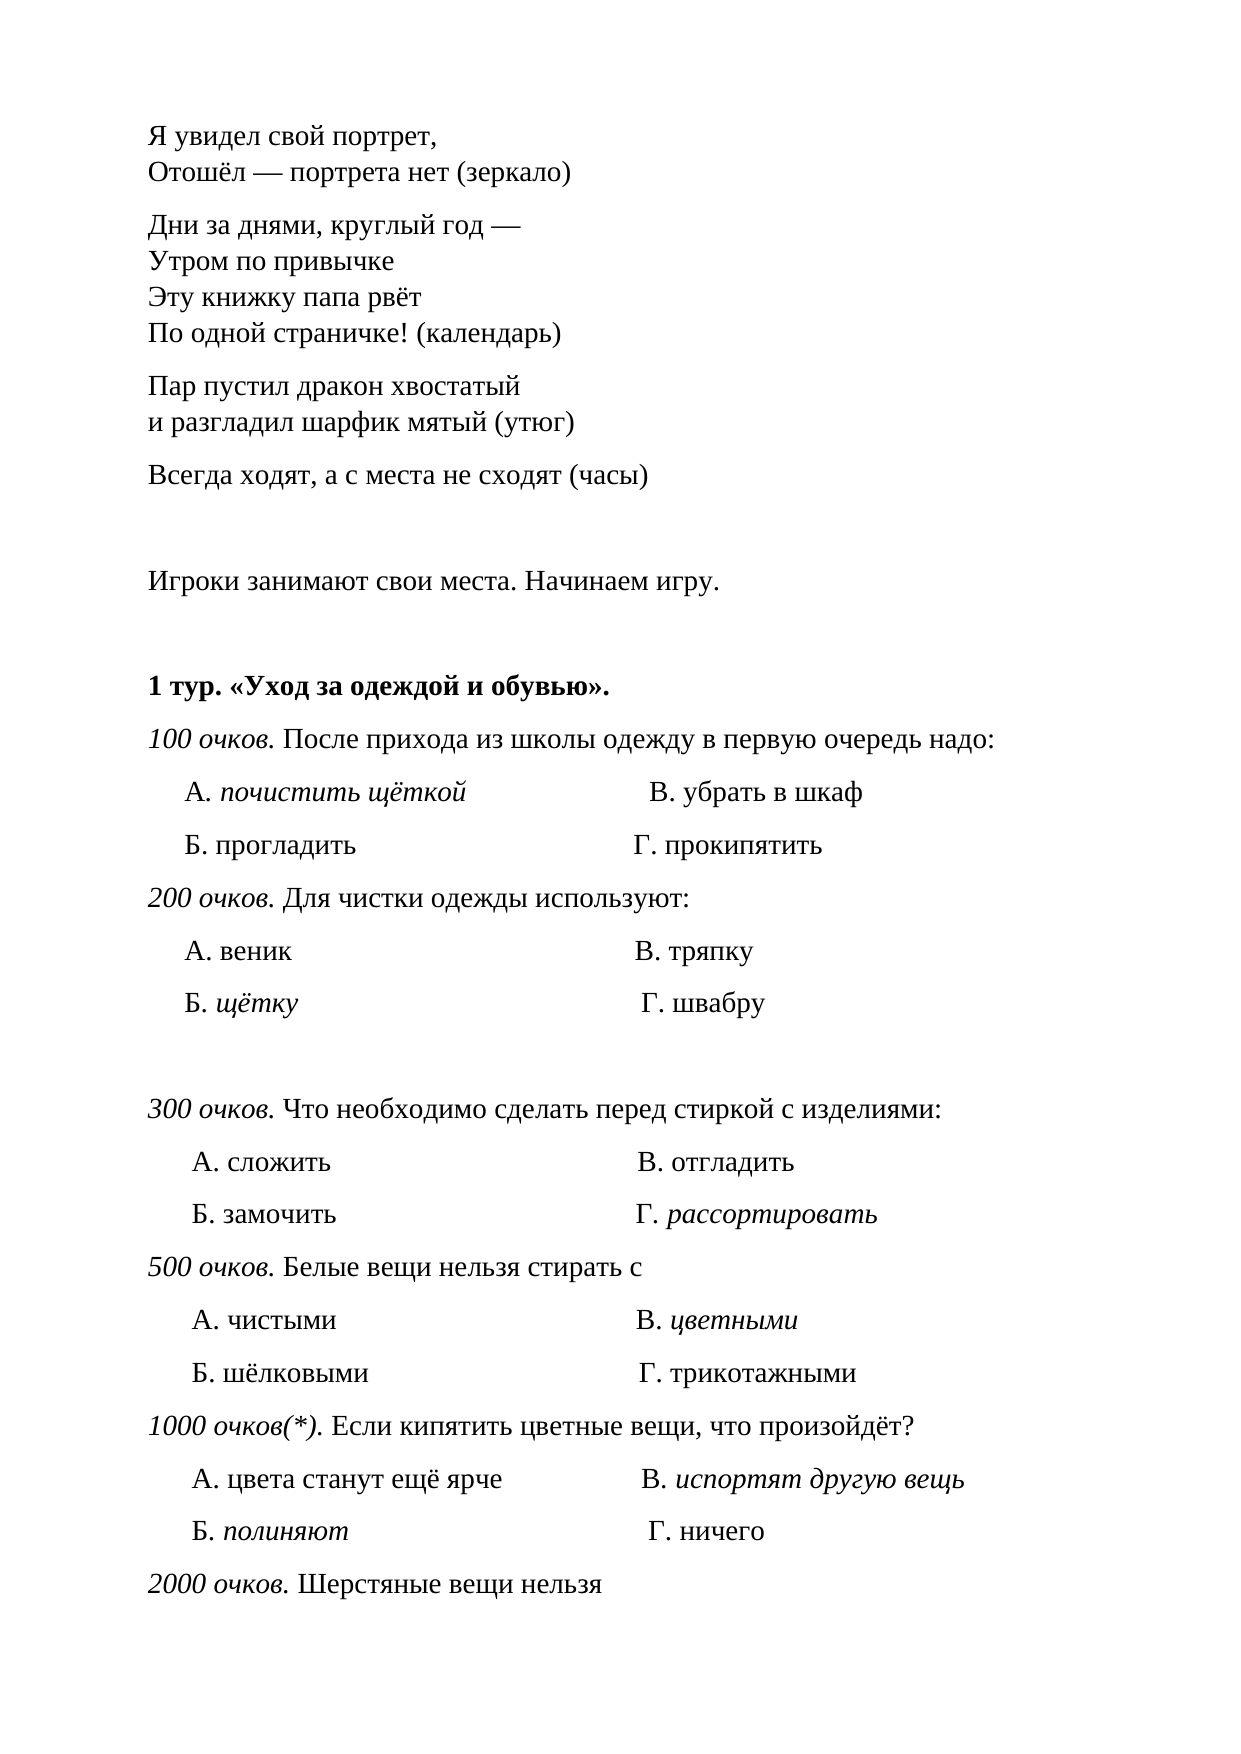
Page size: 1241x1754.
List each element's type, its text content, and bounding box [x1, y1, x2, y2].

text А. почистить щёткой В. убрать в шкаф [148, 774, 1152, 808]
text 1 тур. «Уход за одеждой и обувью». [148, 668, 1152, 702]
text 2000 очков. Шерстяные вещи нельзя [148, 1566, 1152, 1600]
text Б. щётку Г. швабру [148, 985, 1152, 1019]
text 200 очков. Для чистки одежды используют: [148, 880, 1152, 913]
text А. цвета станут ещё ярче В. испортят другую вещь [148, 1461, 1152, 1494]
text 100 очков. После прихода из школы одежду в первую очередь надо: [148, 721, 1152, 755]
text Я увидел свой портрет, Отошёл — портрета нет (зеркало) [148, 118, 1152, 188]
text Всегда ходят, а с места не сходят (часы) [148, 457, 1152, 491]
text Б. полиняют Г. ничего [148, 1513, 1152, 1547]
text А. веник В. тряпку [148, 933, 1152, 966]
text Игроки занимают свои места. Начинаем игру. [148, 563, 1152, 596]
text Б. прогладить Г. прокипятить [148, 827, 1152, 861]
text Дни за днями, круглый год — Утром по привычке Эту книжку папа рвёт По одной страничке! (календарь) [148, 207, 1152, 349]
text 1000 очков(*). Если кипятить цветные вещи, что произойдёт? [148, 1408, 1152, 1441]
text Пар пустил дракон хвостатый и разгладил шарфик мятый (утюг) [148, 368, 1152, 438]
text 300 очков. Что необходимо сделать перед стиркой с изделиями: [148, 1091, 1152, 1124]
text А. сложить В. отгладить [148, 1144, 1152, 1177]
text А. чистыми В. цветными [148, 1302, 1152, 1336]
text Б. замочить Г. рассортировать [148, 1197, 1152, 1230]
text 500 очков. Белые вещи нельзя стирать с [148, 1249, 1152, 1283]
text Б. шёлковыми Г. трикотажными [148, 1355, 1152, 1389]
